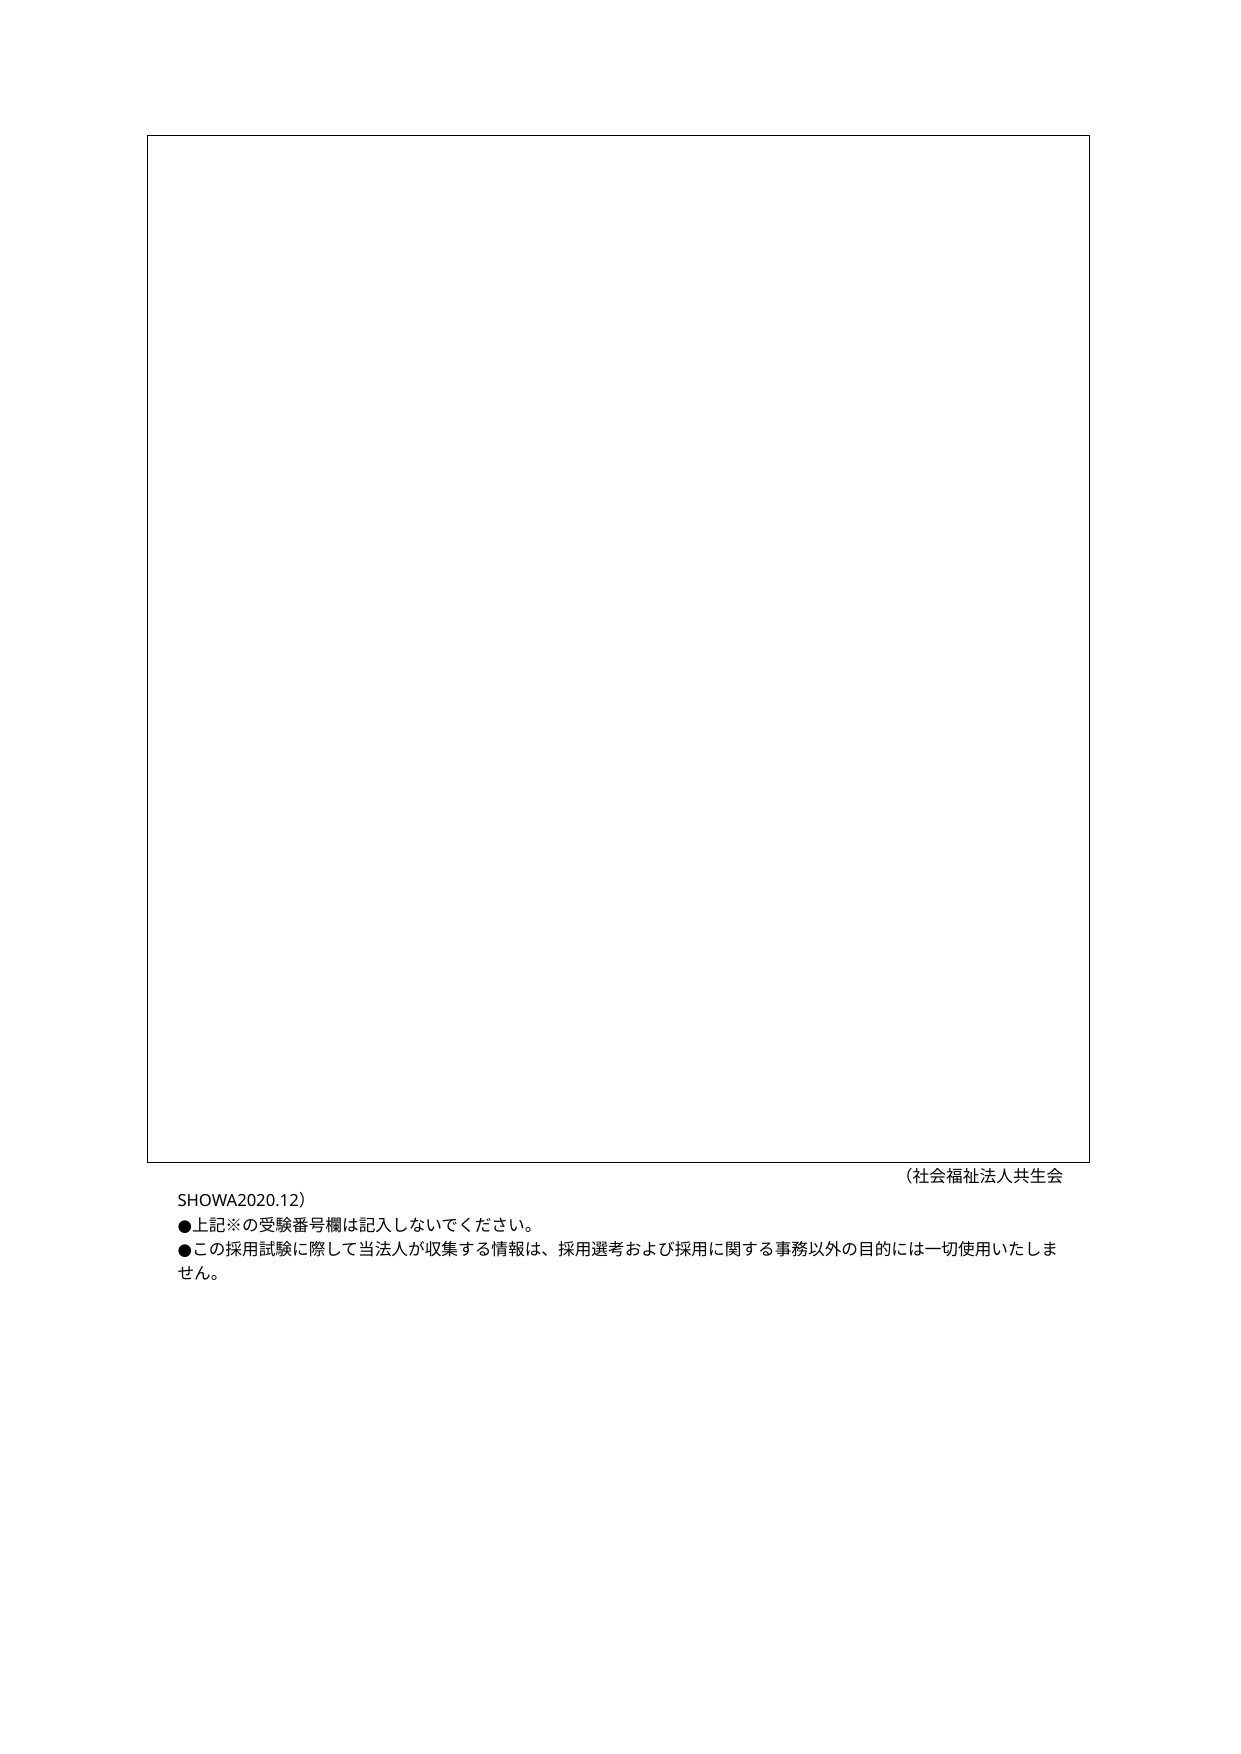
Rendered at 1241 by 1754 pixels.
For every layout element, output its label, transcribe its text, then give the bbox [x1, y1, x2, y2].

text ●上記※の受験番号欄は記入しないでください。 [177, 1212, 1063, 1236]
text ●この採用試験に際して当法人が収集する情報は、採用選考および採用に関する事務以外の目的には一切使用いたしません。 [177, 1236, 1063, 1284]
table_cell [148, 136, 1089, 1162]
text （社会福祉法人共生会SHOWA2020.12） [177, 1163, 1063, 1212]
